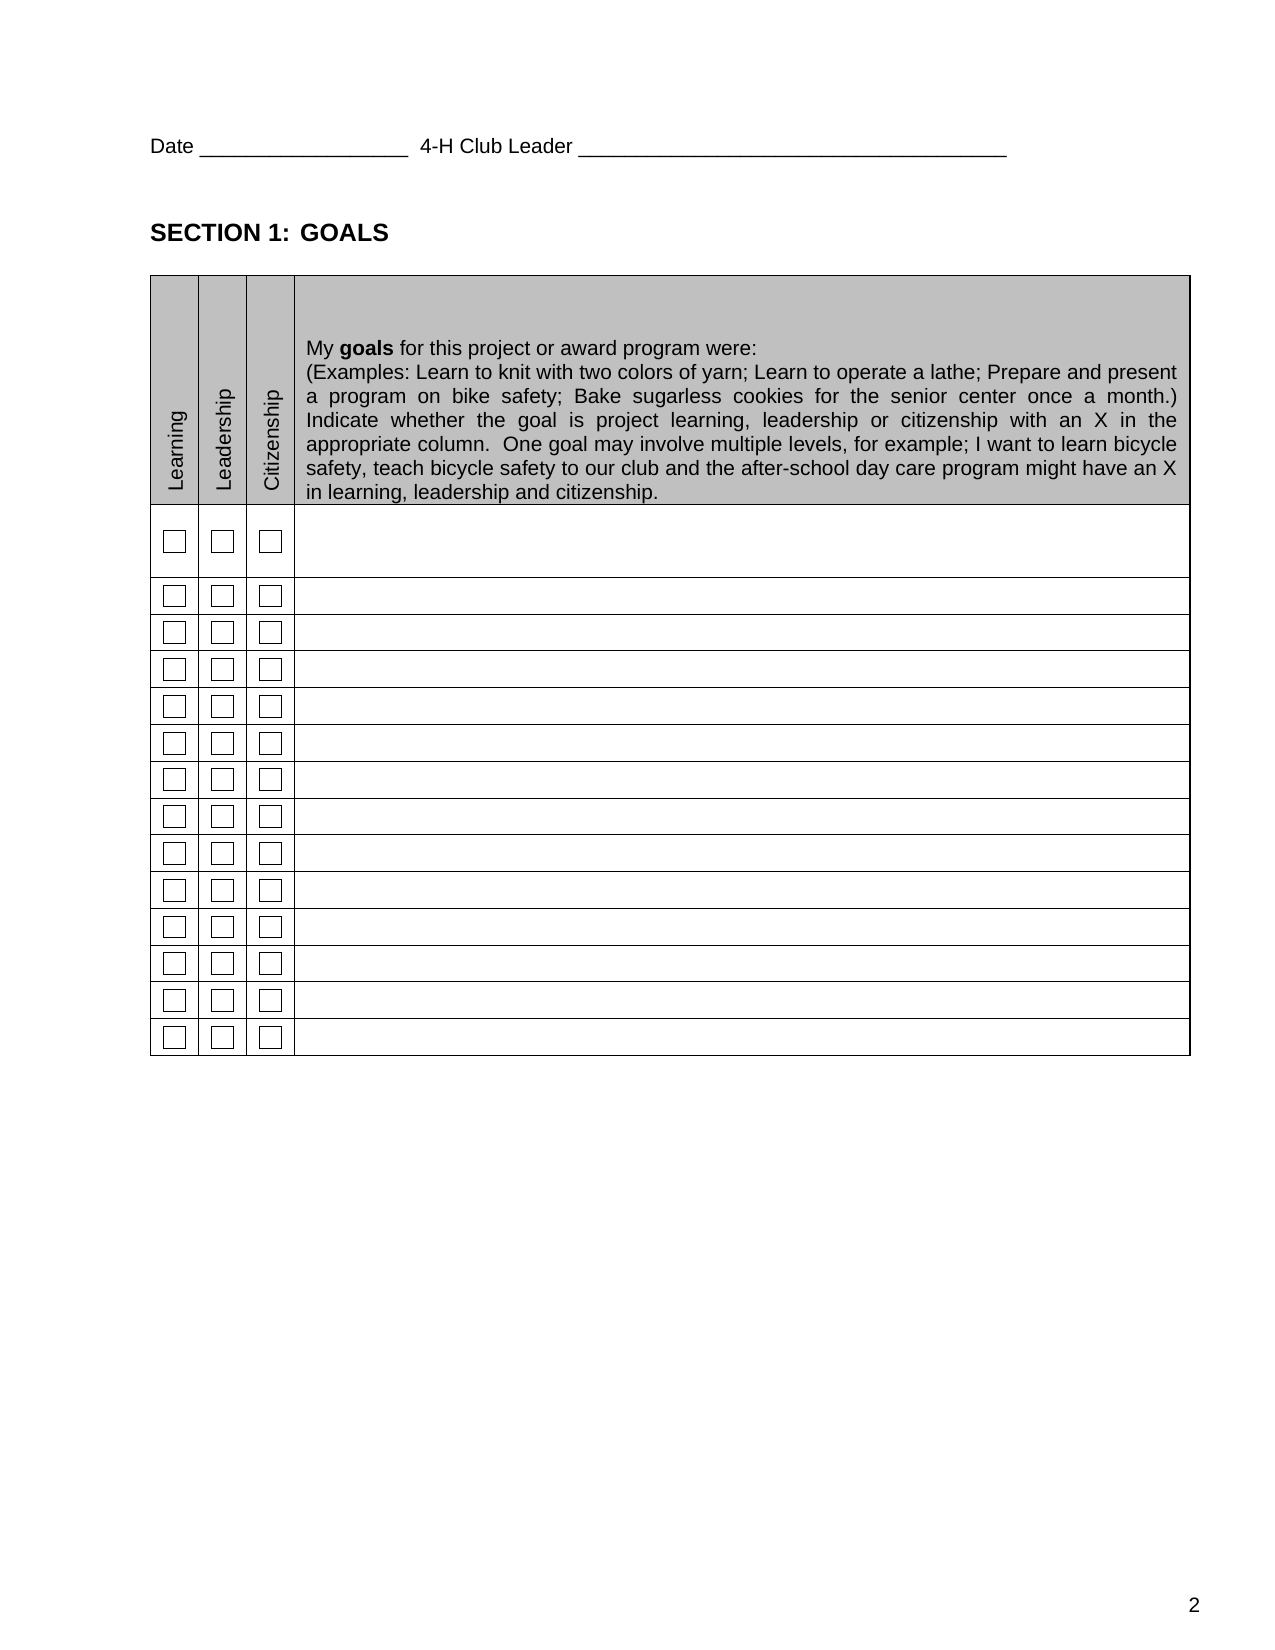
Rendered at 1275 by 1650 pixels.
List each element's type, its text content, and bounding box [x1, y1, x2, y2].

table_cell [199, 799, 246, 834]
table_cell [247, 1019, 294, 1055]
table_cell [247, 505, 294, 577]
table_cell [151, 909, 198, 944]
table_cell [247, 615, 294, 650]
table_cell [199, 909, 246, 944]
table_cell [295, 835, 1189, 871]
table_cell [199, 762, 246, 797]
table_cell [247, 725, 294, 761]
table_cell [199, 725, 246, 761]
table_cell [151, 578, 198, 613]
table_cell [247, 946, 294, 981]
table_cell [295, 799, 1189, 834]
table_cell [295, 505, 1189, 577]
table_cell [247, 835, 294, 871]
table_header Leadership [199, 276, 246, 504]
table_cell [295, 1019, 1189, 1055]
table_cell [295, 725, 1189, 761]
table_cell [199, 651, 246, 687]
table_cell [199, 615, 246, 650]
table_cell [295, 909, 1189, 944]
table_cell [199, 578, 246, 613]
table_cell [151, 835, 198, 871]
table_cell [247, 982, 294, 1018]
table_cell [199, 1019, 246, 1055]
table_cell [151, 505, 198, 577]
table_cell [247, 799, 294, 834]
table_cell [151, 799, 198, 834]
table_cell [199, 505, 246, 577]
table_cell [151, 651, 198, 687]
table_cell [247, 762, 294, 797]
table_cell [199, 872, 246, 908]
table_cell [295, 982, 1189, 1018]
table_cell [151, 688, 198, 724]
table_cell [295, 688, 1189, 724]
table_cell [199, 982, 246, 1018]
table_cell [151, 1019, 198, 1055]
table_cell [199, 688, 246, 724]
table_header Citizenship [247, 276, 294, 504]
text Date __________________ 4-H Club Leader _____________________________________ [150, 134, 1200, 158]
subtitle SECTION 1: GOALS [150, 218, 1200, 247]
table_cell [247, 909, 294, 944]
table_cell [247, 872, 294, 908]
table_cell [151, 946, 198, 981]
table_cell [199, 835, 246, 871]
table_cell [247, 651, 294, 687]
table_cell [151, 982, 198, 1018]
table_cell [151, 872, 198, 908]
table_cell [151, 615, 198, 650]
table_header Learning [151, 276, 198, 504]
table_cell [247, 688, 294, 724]
table_cell [295, 651, 1189, 687]
table_header My goals for this project or award program were: (Examples: Learn to knit with two colors of yarn; Learn to operate a lathe; Prepare and present a program on bike safety; Bake sugarless cookies for the senior center once a month.) Indicate whether the goal is project learning, leadership or citizenship with an X in the appropriate column. One goal may involve multiple levels, for example; I want to learn bicycle safety, teach bicycle safety to our club and the after-school day care program might have an X in learning, leadership and citizenship. [295, 276, 1189, 504]
table_cell [295, 578, 1189, 613]
table_cell [151, 725, 198, 761]
table_cell [295, 615, 1189, 650]
table_cell [151, 762, 198, 797]
table_cell [247, 578, 294, 613]
table_cell [295, 872, 1189, 908]
table_cell [295, 946, 1189, 981]
table_cell [199, 946, 246, 981]
table_cell [295, 762, 1189, 797]
